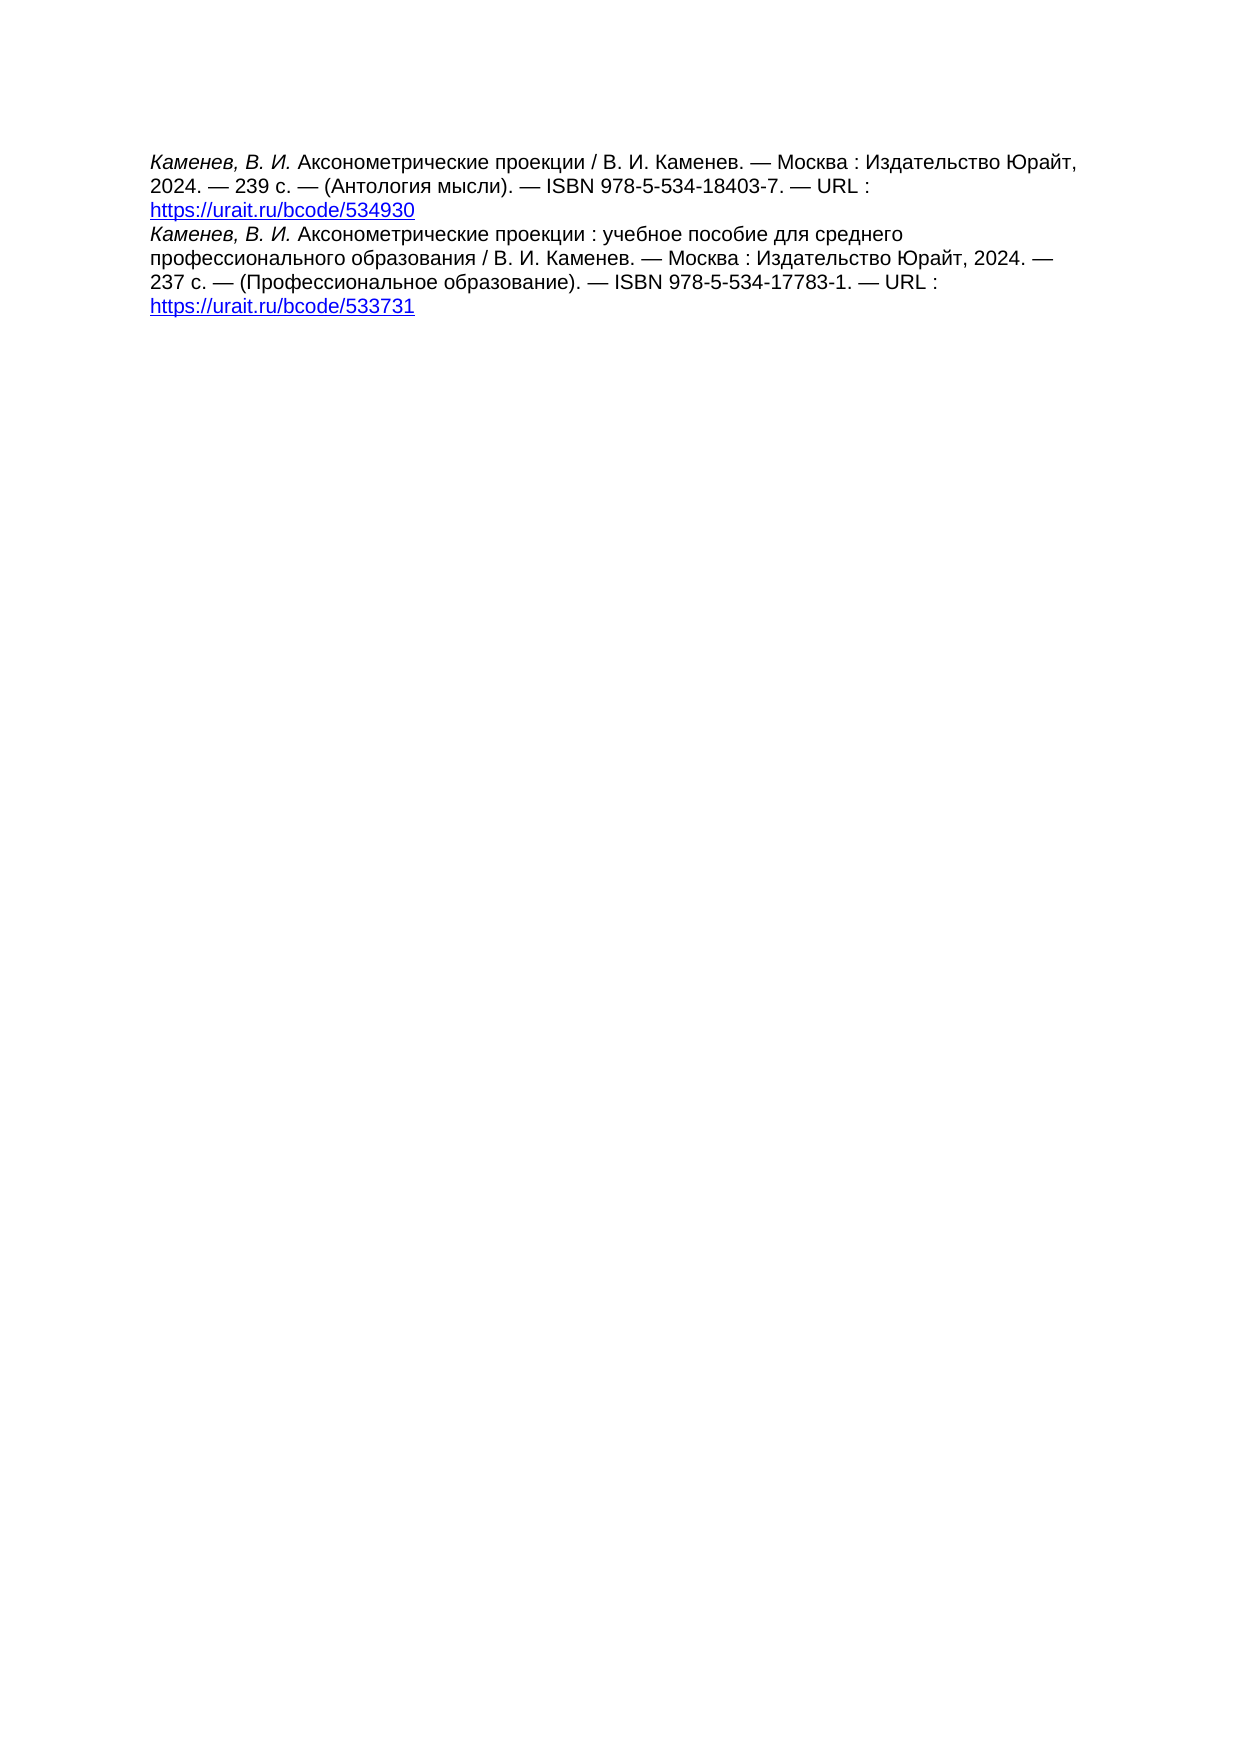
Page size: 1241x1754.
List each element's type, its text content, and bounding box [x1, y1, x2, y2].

text Каменев, В. И. Аксонометрические проекции / В. И. Каменев. — Москва : Издательство Юрайт, 2024. — 239 с. — (Антология мысли). — ISBN 978-5-534-18403-7. — URL : https://urait.ru/bcode/534930 [150, 150, 1090, 222]
text Каменев, В. И. Аксонометрические проекции : учебное пособие для среднего профессионального образования / В. И. Каменев. — Москва : Издательство Юрайт, 2024. — 237 с. — (Профессиональное образование). — ISBN 978-5-534-17783-1. — URL : https://urait.ru/bcode/533731 [150, 222, 1090, 318]
